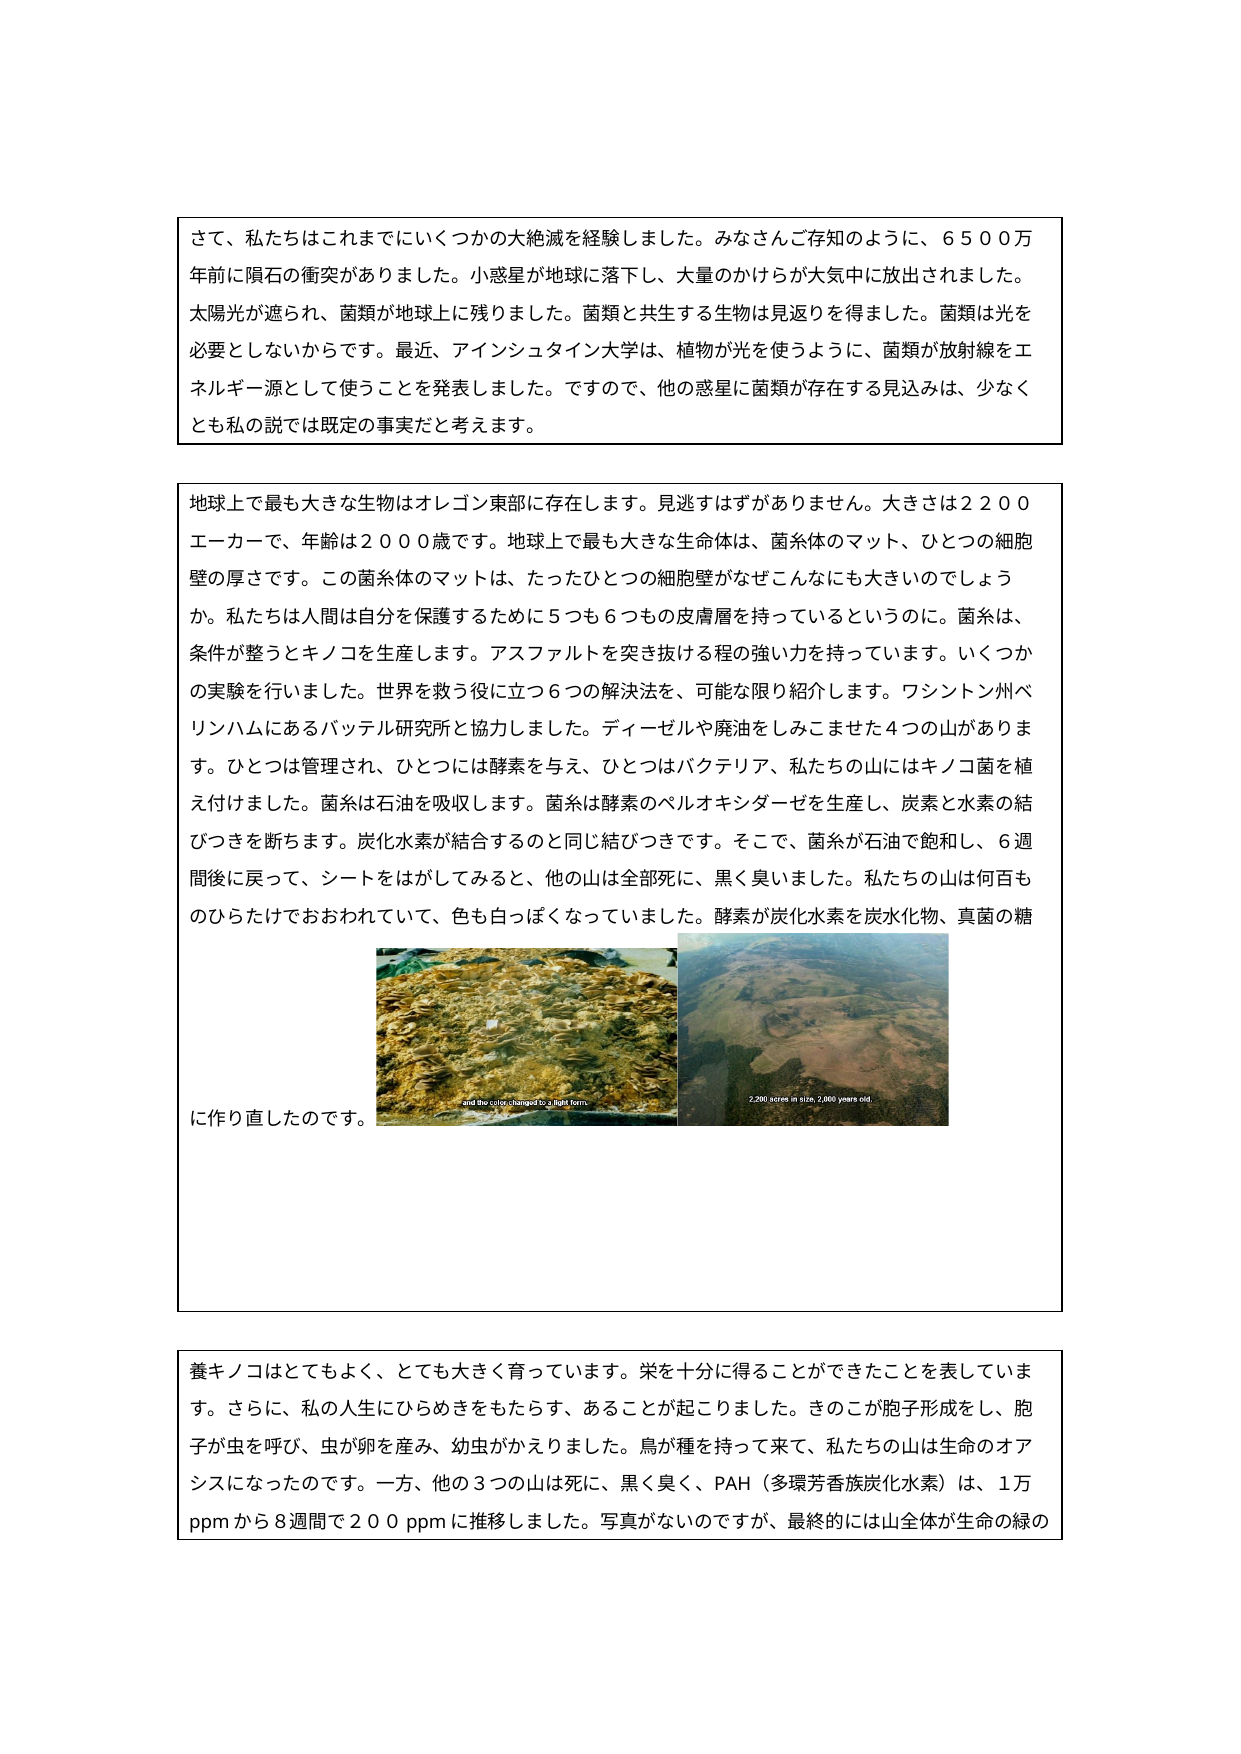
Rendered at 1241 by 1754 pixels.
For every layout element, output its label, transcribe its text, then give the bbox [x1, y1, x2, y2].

table_cell さて、私たちはこれまでにいくつかの大絶滅を経験しました。みなさんご存知のように、６５００万年前に隕石の衝突がありました。小惑星が地球に落下し、大量のかけらが大気中に放出されました。太陽光が遮られ、菌類が地球上に残りました。菌類と共生する生物は見返りを得ました。菌類は光を必要としないからです。最近、アインシュタイン大学は、植物が光を使うように、菌類が放射線をエネルギー源として使うことを発表しました。ですので、他の惑星に菌類が存在する見込みは、少なくとも私の説では既定の事実だと考えます。 [179, 218, 1061, 443]
table_header 地球上で最も大きな生物はオレゴン東部に存在します。見逃すはずがありません。大きさは２２００エーカーで、年齢は２０００歳です。地球上で最も大きな生命体は、菌糸体のマット、ひとつの細胞壁の厚さです。この菌糸体のマットは、たったひとつの細胞壁がなぜこんなにも大きいのでしょうか。私たちは人間は自分を保護するために５つも６つもの皮膚層を持っているというのに。菌糸は、条件が整うとキノコを生産します。アスファルトを突き抜ける程の強い力を持っています。いくつかの実験を行いました。世界を救う役に立つ６つの解決法を、可能な限り紹介します。ワシントン州ベリンハムにあるバッテル研究所と協力しました。ディーゼルや廃油をしみこませた４つの山があります。ひとつは管理され、ひとつには酵素を与え、ひとつはバクテリア、私たちの山にはキノコ菌を植え付けました。菌糸は石油を吸収します。菌糸は酵素のペルオキシダーゼを生産し、炭素と水素の結びつきを断ちます。炭化水素が結合するのと同じ結びつきです。そこで、菌糸が石油で飽和し、６週間後に戻って、シートをはがしてみると、他の山は全部死に、黒く臭いました。私たちの山は何百ものひらたけでおおわれていて、色も白っぽくなっていました。酵素が炭化水素を炭水化物、真菌の糖に作り直したのです。 [179, 484, 1061, 1311]
picture [376, 933, 949, 1126]
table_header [179, 1351, 1061, 1539]
